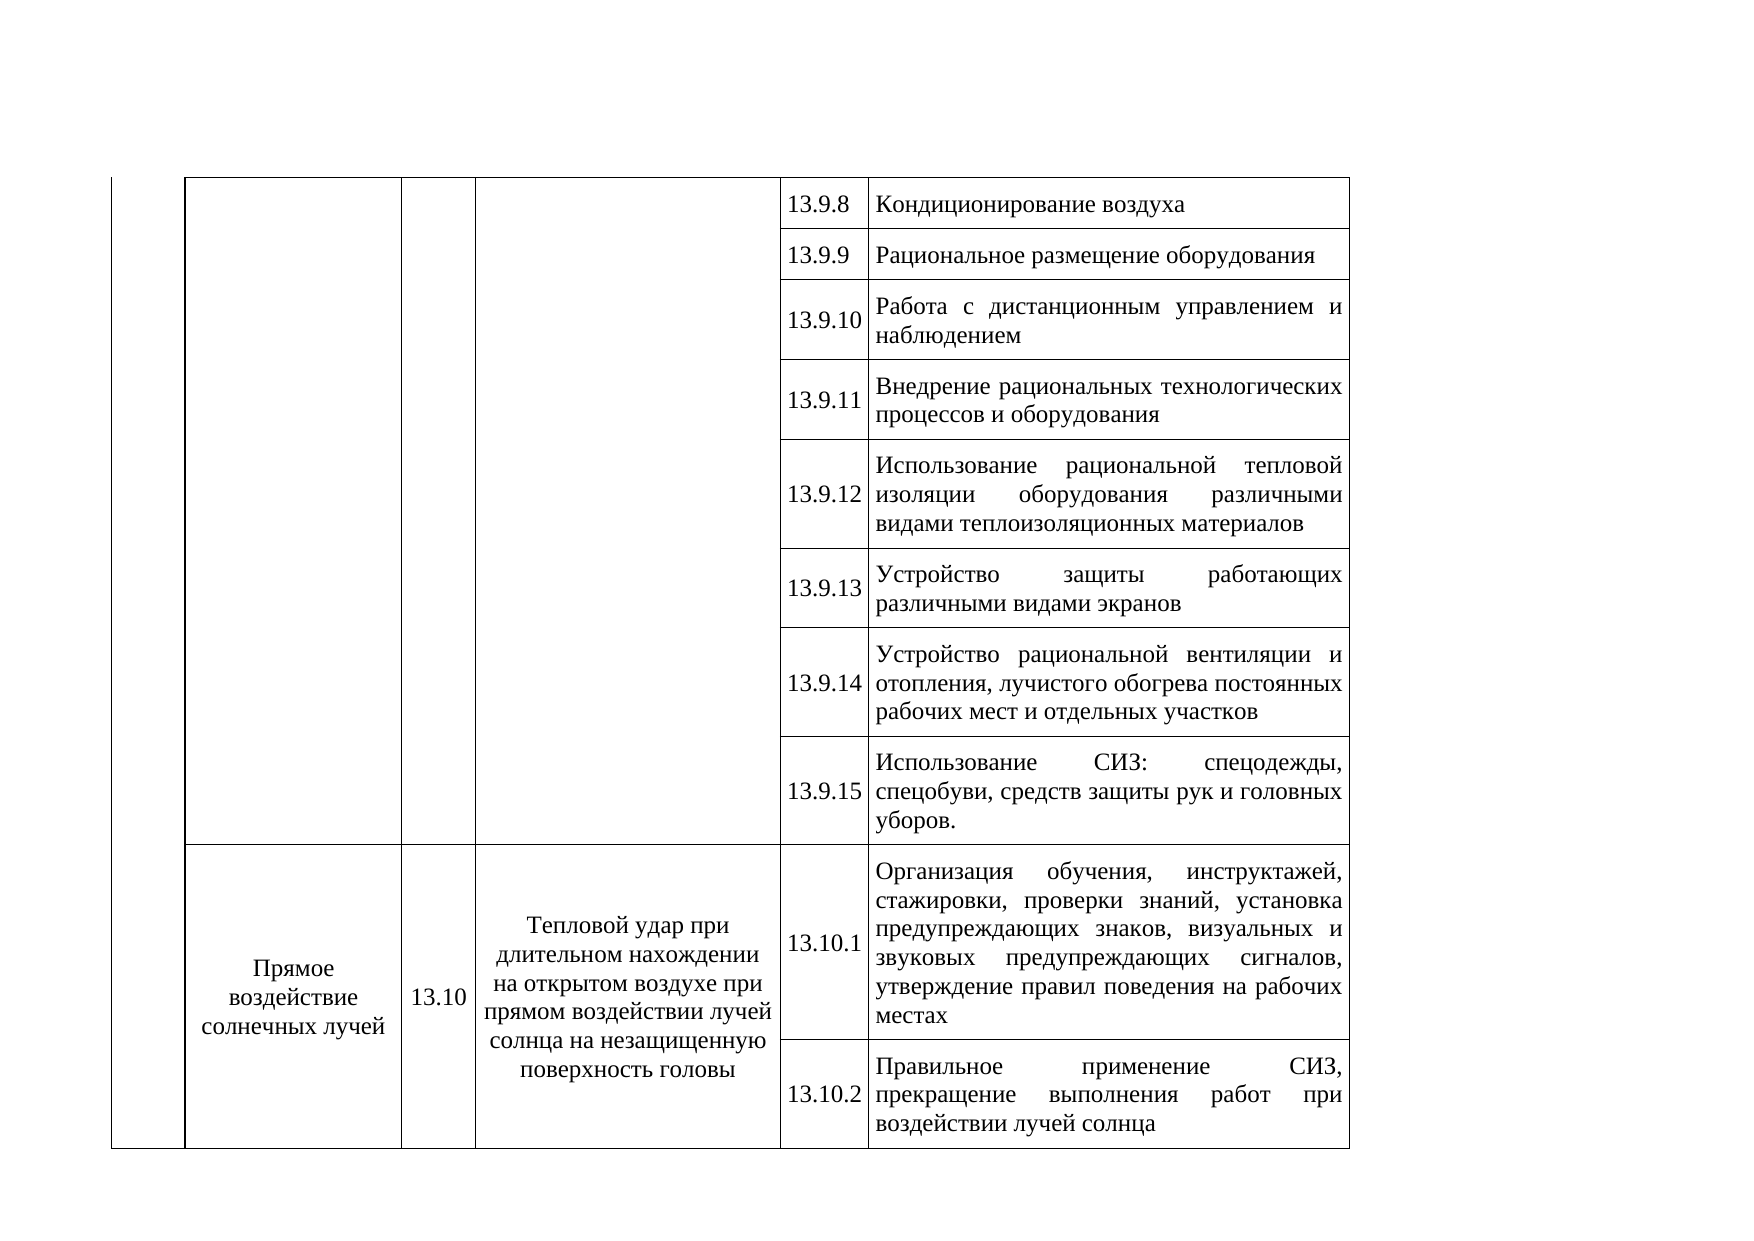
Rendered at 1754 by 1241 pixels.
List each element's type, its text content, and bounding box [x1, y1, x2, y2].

table_cell Устройство рациональной вентиляции и отопления, лучистого обогрева постоянных рабочих мест и отдельных участков [869, 628, 1349, 736]
table_cell Устройство защиты работающих различными видами экранов [869, 549, 1349, 627]
table_cell 13.9.9 [781, 229, 868, 279]
table_cell Использование рациональной тепловой изоляции оборудования различными видами теплоизоляционных материалов [869, 440, 1349, 547]
table_cell Использование СИЗ: спецодежды, спецобуви, средств защиты рук и головных уборов. [869, 737, 1349, 844]
table_cell 13.10 [402, 845, 475, 1148]
table_cell 13.9.10 [781, 280, 868, 359]
table_cell 13.9.11 [781, 360, 868, 439]
table_cell Прямое воздействие солнечных лучей [186, 845, 401, 1148]
table_cell Работа с дистанционным управлением и наблюдением [869, 280, 1349, 359]
table_cell 13.9.14 [781, 628, 868, 736]
table_cell Рациональное размещение оборудования [869, 229, 1349, 279]
table_cell Правильное применение СИЗ, прекращение выполнения работ при воздействии лучей солнца [869, 1040, 1349, 1148]
table_cell Внедрение рациональных технологических процессов и оборудования [869, 360, 1349, 439]
table_cell 13.10.2 [781, 1040, 868, 1148]
table_cell Тепловой удар при длительном нахождении на открытом воздухе при прямом воздействии лучей солнца на незащищенную поверхность головы [476, 845, 780, 1148]
table_cell Организация обучения, инструктажей, стажировки, проверки знаний, установка предупреждающих знаков, визуальных и звуковых предупреждающих сигналов, утверждение правил поведения на рабочих местах [869, 845, 1349, 1039]
table_cell Кондиционирование воздуха [869, 178, 1349, 228]
table_cell [112, 844, 184, 1148]
table_cell 13.9.8 [781, 178, 868, 228]
table_cell 13.9.15 [781, 737, 868, 844]
table_cell 13.10.1 [781, 845, 868, 1039]
table_cell 13.9.13 [781, 549, 868, 627]
table_cell 13.9.12 [781, 440, 868, 547]
